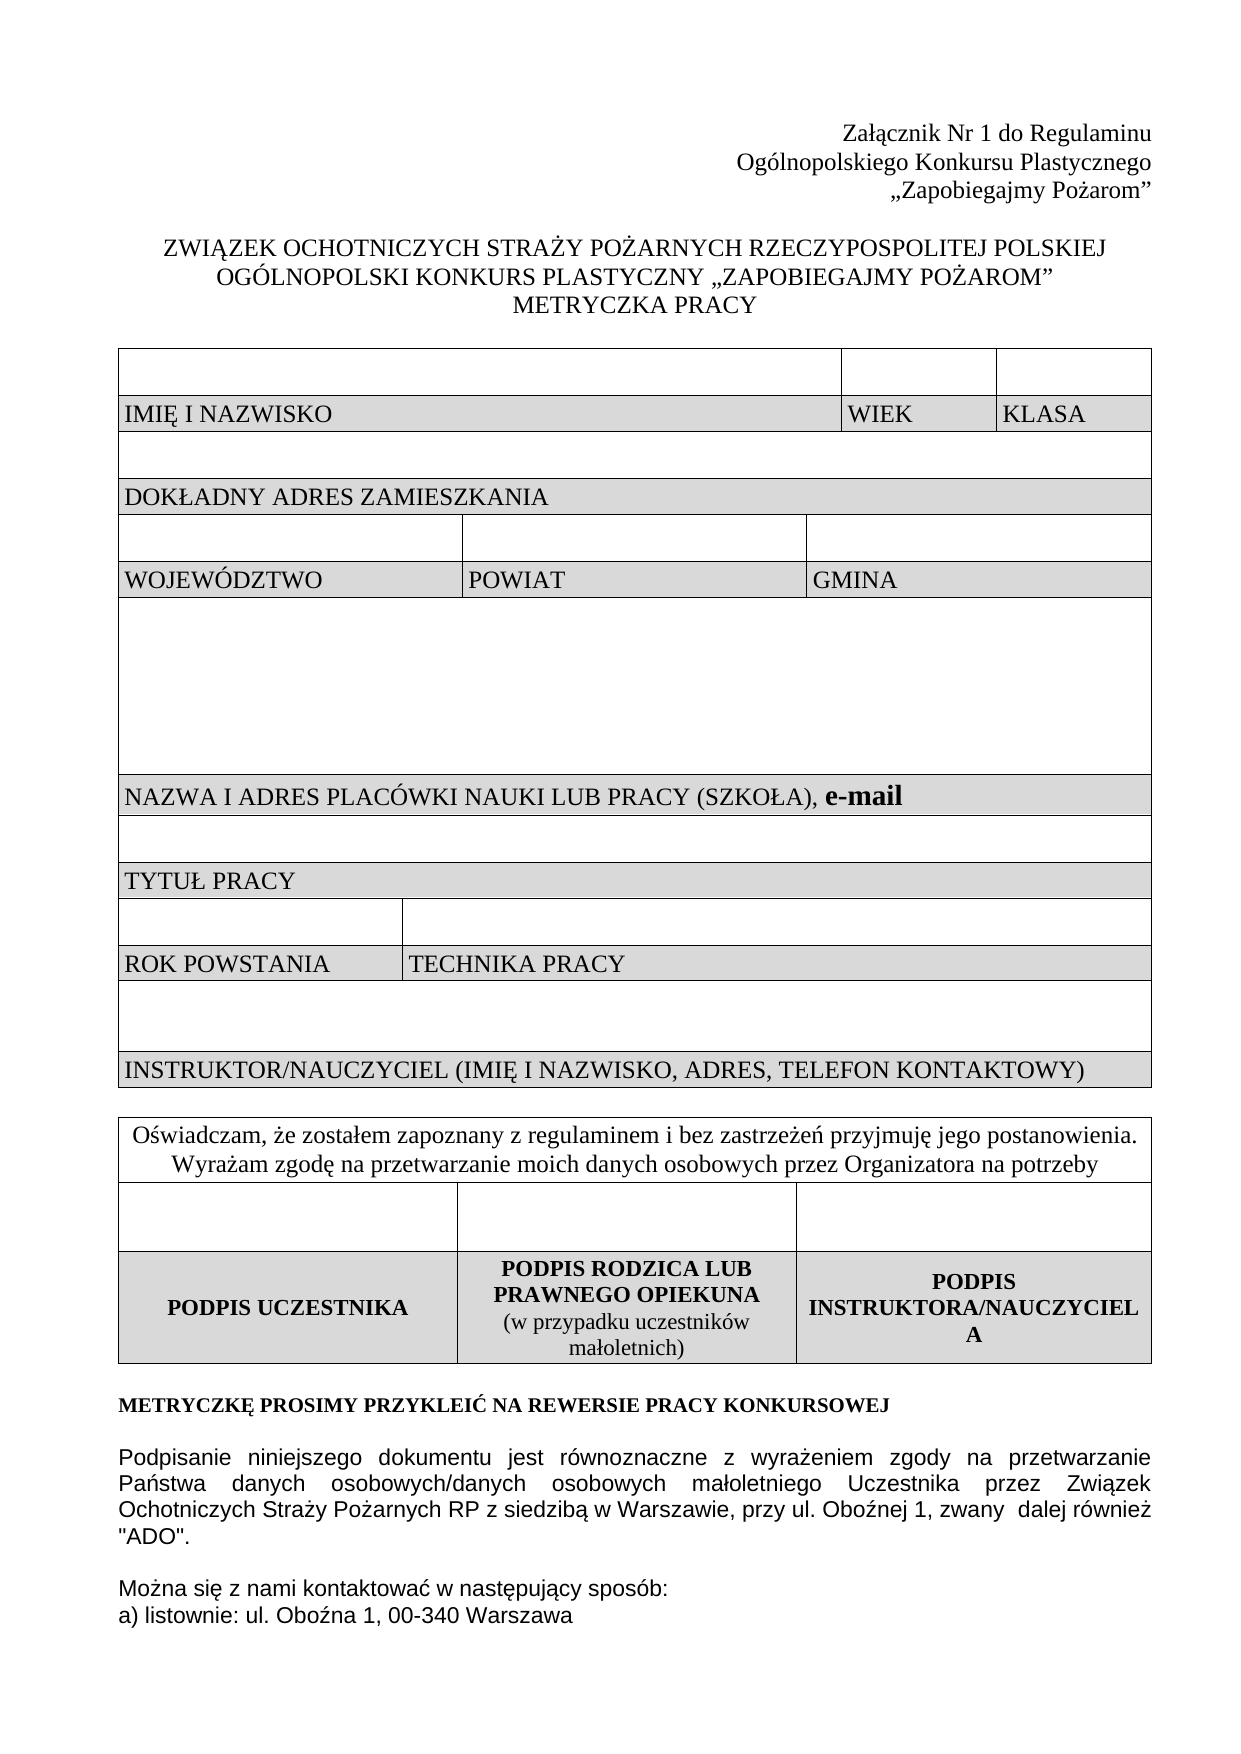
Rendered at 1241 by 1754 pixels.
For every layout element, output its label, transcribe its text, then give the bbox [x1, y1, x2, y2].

text METRYCZKĘ PROSIMY PRZYKLEIĆ NA REWERSIE PRACY KONKURSOWEJ [118, 1393, 1152, 1417]
text METRYCZKA PRACY [118, 291, 1152, 319]
table_cell DOKŁADNY ADRES ZAMIESZKANIA [119, 479, 1151, 514]
table_cell [119, 981, 1151, 1051]
table_header Oświadczam, że zostałem zapoznany z regulaminem i bez zastrzeżeń przyjmuję jego postanowienia. Wyrażam zgodę na przetwarzanie moich danych osobowych przez Organizatora na potrzeby konkursu zgodnie z ustawą o ochronie danych osobowych. [119, 1118, 1151, 1182]
text Ogólnopolskiego Konkursu Plastycznego [118, 147, 1152, 176]
text a) listownie: ul. Oboźna 1, 00-340 Warszawa [118, 1602, 1152, 1628]
table_cell IMIĘ I NAZWISKO [119, 396, 841, 431]
text Podpisanie niniejszego dokumentu jest równoznaczne z wyrażeniem zgody na przetwarzanie Państwa danych osobowych/danych osobowych małoletniego Uczestnika przez Związek Ochotniczych Straży Pożarnych RP z siedzibą w Warszawie, przy ul. Oboźnej 1, zwany dalej również "ADO". [118, 1443, 1152, 1549]
table_cell TECHNIKA PRACY [403, 946, 1151, 980]
table_cell [463, 515, 806, 561]
table_cell [458, 1183, 796, 1251]
table_cell WOJEWÓDZTWO [119, 562, 462, 597]
table_cell ROK POWSTANIA [119, 946, 402, 980]
table_cell [119, 1183, 457, 1251]
table_cell [119, 515, 462, 561]
table_cell [119, 899, 402, 945]
table_header [997, 349, 1151, 395]
text „Zapobiegajmy Pożarom” [118, 176, 1152, 204]
text OGÓLNOPOLSKI KONKURS PLASTYCZNY „ZAPOBIEGAJMY POŻAROM” [118, 262, 1152, 291]
table_cell KLASA [997, 396, 1151, 431]
table_header [842, 349, 996, 395]
table_cell [403, 899, 1151, 945]
table_cell [119, 598, 1151, 774]
table_cell [807, 515, 1151, 561]
text Załącznik Nr 1 do Regulaminu [118, 118, 1152, 147]
table_cell PODPIS RODZICA LUB PRAWNEGO OPIEKUNA (w przypadku uczestników małoletnich) [458, 1252, 796, 1363]
table_cell WIEK [842, 396, 996, 431]
table_cell INSTRUKTOR/NAUCZYCIEL (IMIĘ I NAZWISKO, ADRES, TELEFON KONTAKTOWY) [119, 1052, 1151, 1087]
table_cell GMINA [807, 562, 1151, 597]
table_cell [119, 432, 1151, 478]
text Można się z nami kontaktować w następujący sposób: [118, 1575, 1152, 1602]
table_cell PODPIS INSTRUKTORA/NAUCZYCIELA [797, 1252, 1151, 1363]
table_cell NAZWA I ADRES PLACÓWKI NAUKI LUB PRACY (SZKOŁA), e-mail [119, 775, 1151, 814]
table_cell TYTUŁ PRACY [119, 863, 1151, 897]
table_cell PODPIS UCZESTNIKA [119, 1252, 457, 1363]
table_cell [797, 1183, 1151, 1251]
table_cell [119, 816, 1151, 862]
table_header [119, 349, 841, 395]
table_cell POWIAT [463, 562, 806, 597]
text ZWIĄZEK OCHOTNICZYCH STRAŻY POŻARNYCH RZECZYPOSPOLITEJ POLSKIEJ [118, 233, 1152, 262]
